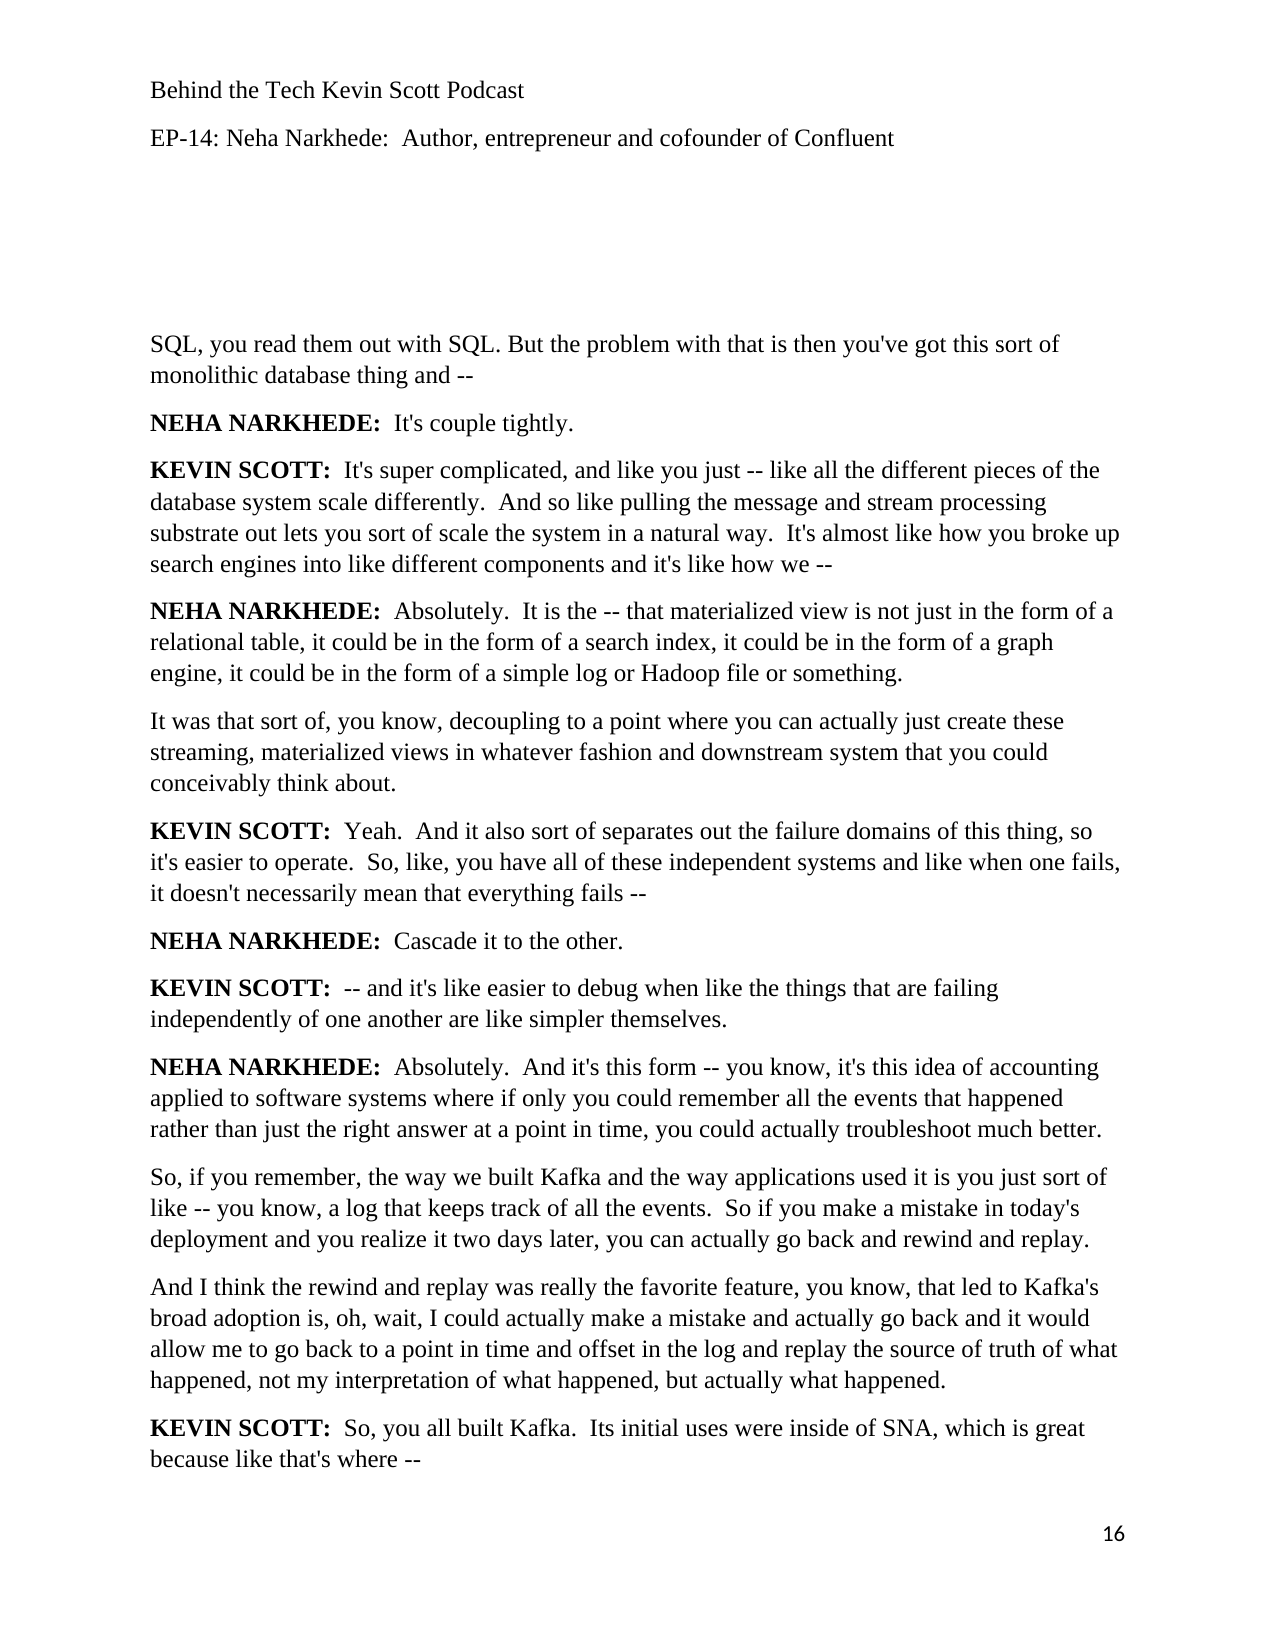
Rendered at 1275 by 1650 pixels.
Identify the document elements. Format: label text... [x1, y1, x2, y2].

text So, if you remember, the way we built Kafka and the way applications used it is you just sort of like -- you know, a log that keeps track of all the events. So if you make a mistake in today's deployment and you realize it two days later, you can actually go back and rewind and replay. [150, 1162, 1125, 1253]
text NEHA NARKHEDE: It's couple tightly. [150, 408, 1125, 437]
text KEVIN SCOTT: So, you all built Kafka. Its initial uses were inside of SNA, which is great because like that's where -- [150, 1413, 1125, 1472]
text NEHA NARKHEDE: Absolutely. And it's this form -- you know, it's this idea of accounting applied to software systems where if only you could remember all the events that happened rather than just the right answer at a point in time, you could actually troubleshoot much better. [150, 1052, 1125, 1143]
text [150, 329, 1125, 389]
text It was that sort of, you know, decoupling to a point where you can actually just create these streaming, materialized views in whatever fashion and downstream system that you could conceivably think about. [150, 706, 1125, 797]
text NEHA NARKHEDE: Cascade it to the other. [150, 926, 1125, 954]
text KEVIN SCOTT: Yeah. And it also sort of separates out the failure domains of this thing, so it's easier to operate. So, like, you have all of these independent systems and like when one fails, it doesn't necessarily mean that everything fails -- [150, 816, 1125, 907]
text KEVIN SCOTT: It's super complicated, and like you just -- like all the different pieces of the database system scale differently. And so like pulling the message and stream processing substrate out lets you sort of scale the system in a natural way. It's almost like how you broke up search engines into like different components and it's like how we -- [150, 456, 1125, 577]
text And I think the rewind and replay was really the favorite feature, you know, that led to Kafka's broad adoption is, oh, wait, I could actually make a mistake and actually go back and it would allow me to go back to a point in time and offset in the log and replay the source of truth of what happened, not my interpretation of what happened, but actually what happened. [150, 1272, 1125, 1394]
text KEVIN SCOTT: -- and it's like easier to debug when like the things that are failing independently of one another are like simpler themselves. [150, 973, 1125, 1033]
text NEHA NARKHEDE: Absolutely. It is the -- that materialized view is not just in the form of a relational table, it could be in the form of a search index, it could be in the form of a graph engine, it could be in the form of a simple log or Hadoop file or something. [150, 596, 1125, 687]
